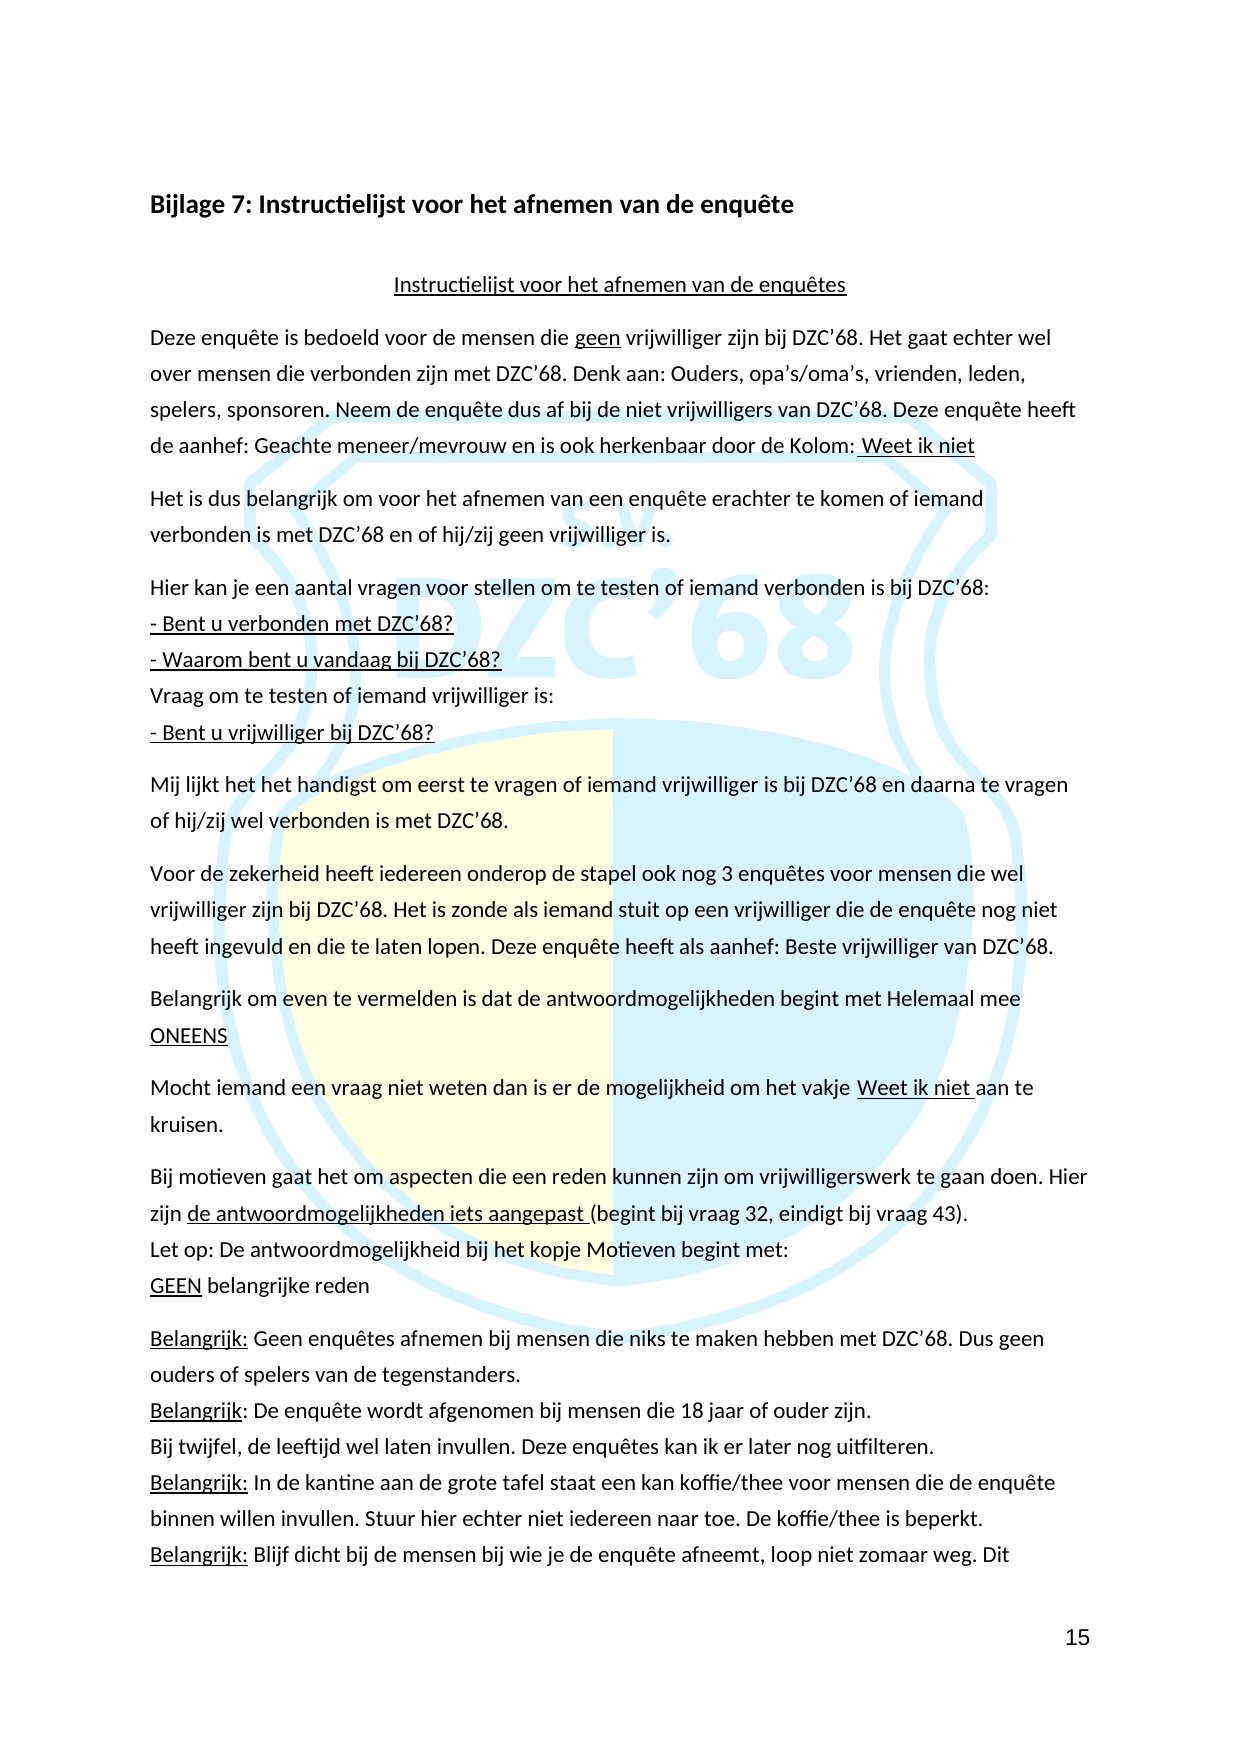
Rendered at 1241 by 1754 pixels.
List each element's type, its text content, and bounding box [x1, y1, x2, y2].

text Het is dus belangrijk om voor het afnemen van een enquête erachter te komen of iemand verbonden is met DZC’68 en of hij/zij geen vrijwilliger is. [150, 484, 1090, 548]
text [150, 1324, 1090, 1569]
text Belangrijk om even te vermelden is dat de antwoordmogelijkheden begint met Helemaal mee ONEENS [150, 984, 1090, 1049]
text Hier kan je een aantal vragen voor stellen om te testen of iemand verbonden is bij DZC’68: - Bent u verbonden met DZC’68? - Waarom bent u vandaag bij DZC’68? Vraag om te testen of iemand vrijwilliger is: - Bent u vrijwilliger bij DZC’68? [150, 573, 1090, 746]
text Mij lijkt het het handigst om eerst te vragen of iemand vrijwilliger is bij DZC’68 en daarna te vragen of hij/zij wel verbonden is met DZC’68. [150, 771, 1090, 835]
text Voor de zekerheid heeft iedereen onderop de stapel ook nog 3 enquêtes voor mensen die wel vrijwilliger zijn bij DZC’68. Het is zonde als iemand stuit op een vrijwilliger die de enquête nog niet heeft ingevuld en die te laten lopen. Deze enquête heeft als aanhef: Beste vrijwilliger van DZC’68. [150, 859, 1090, 960]
text Deze enquête is bedoeld voor de mensen die geen vrijwilliger zijn bij DZC’68. Het gaat echter wel over mensen die verbonden zijn met DZC’68. Denk aan: Ouders, opa’s/oma’s, vrienden, leden, spelers, sponsoren. Neem de enquête dus af bij de niet vrijwilligers van DZC’68. Deze enquête heeft de aanhef: Geachte meneer/mevrouw en is ook herkenbaar door de Kolom: Weet ik niet [150, 323, 1090, 459]
subtitle Bijlage 7: Instructielijst voor het afnemen van de enquête [150, 187, 1090, 221]
text Bij motieven gaat het om aspecten die een reden kunnen zijn om vrijwilligerswerk te gaan doen. Hier zijn de antwoordmogelijkheden iets aangepast (begint bij vraag 32, eindigt bij vraag 43). Let op: De antwoordmogelijkheid bij het kopje Motieven begint met: GEEN belangrijke reden [150, 1162, 1090, 1299]
text Mocht iemand een vraag niet weten dan is er de mogelijkheid om het vakje Weet ik niet aan te kruisen. [150, 1073, 1090, 1138]
text Instructielijst voor het afnemen van de enquêtes [150, 270, 1090, 298]
